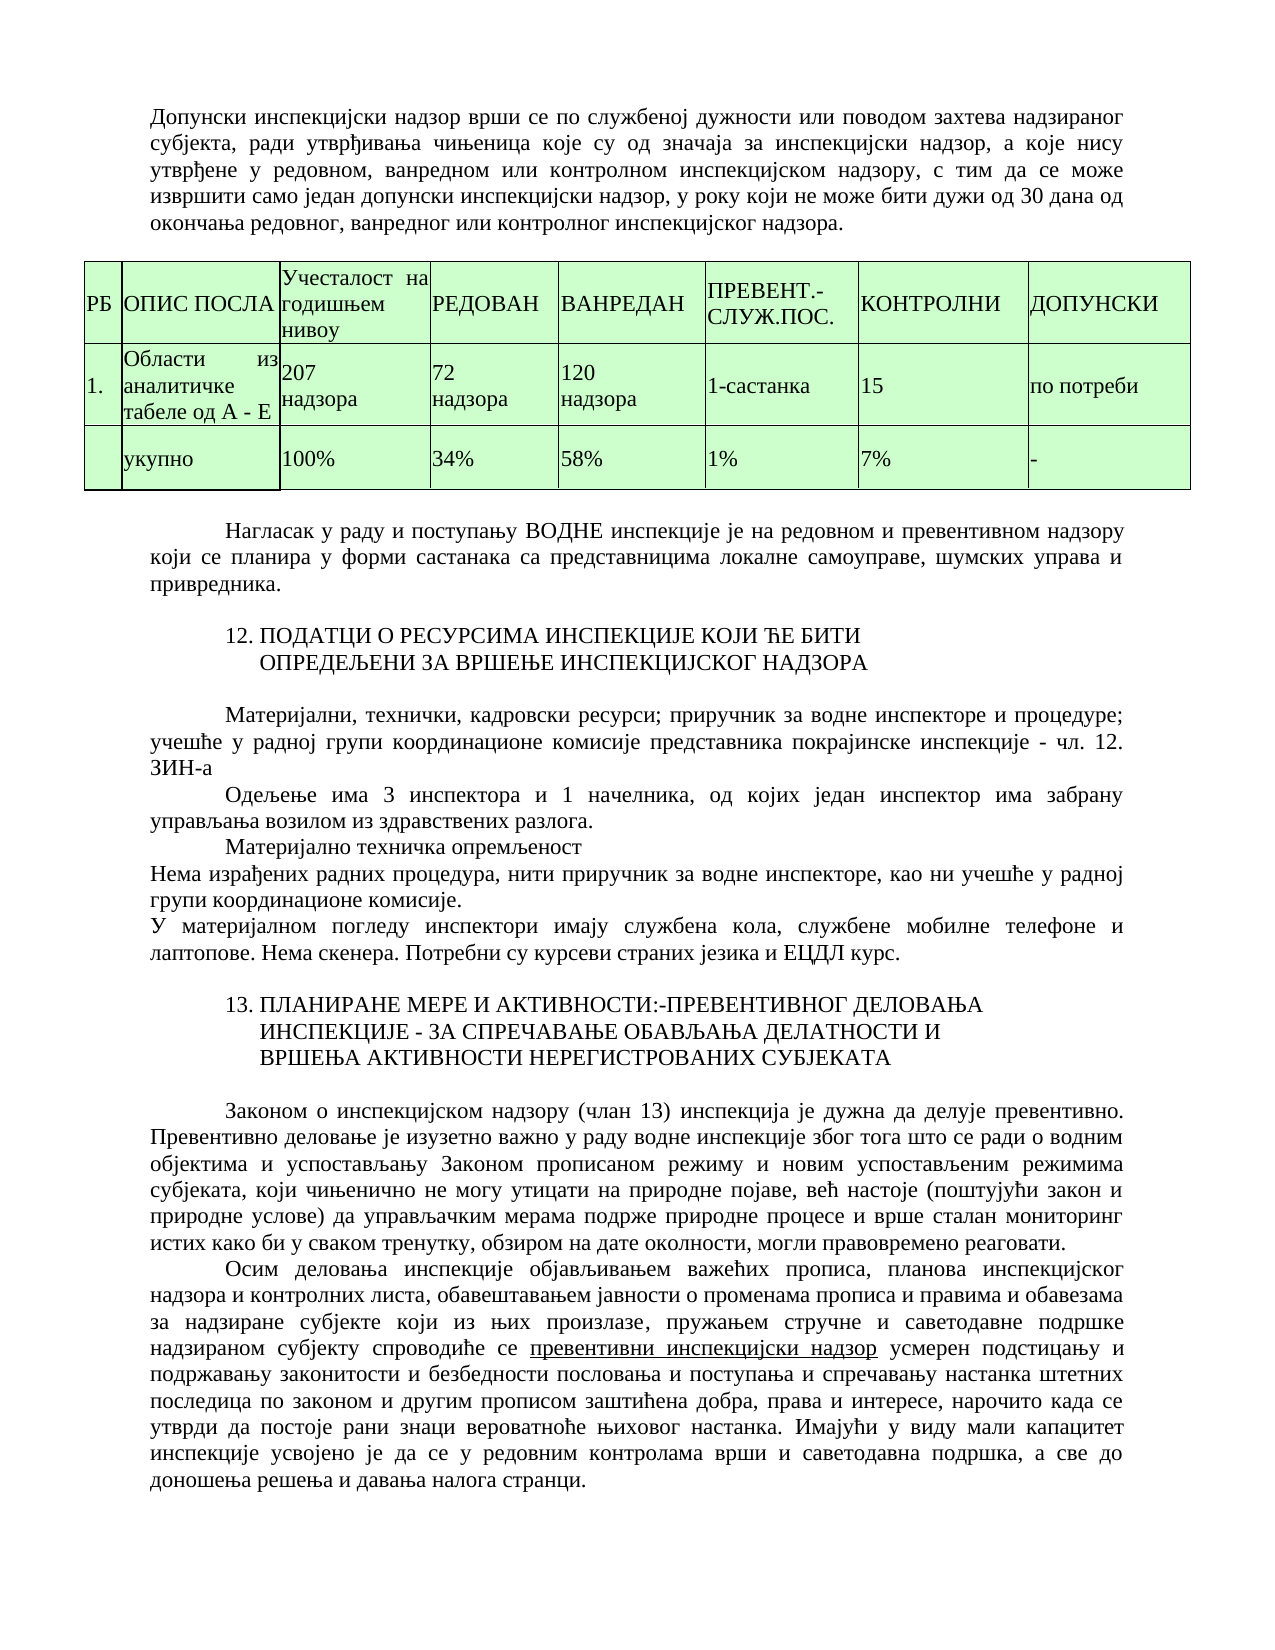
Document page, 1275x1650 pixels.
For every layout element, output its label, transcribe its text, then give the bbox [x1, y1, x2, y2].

table_cell 1. [85, 344, 121, 424]
table_header Учесталост на годишњем нивоу [281, 262, 430, 343]
table_header РБ [85, 262, 121, 343]
text Осим деловања инспекције објављивањем важећих прописа, планова инспекцијског надзора и контролних листа, обавештавањем јавности о променама прописа и правима и обавезама за надзиране субјекте који из њих произлазе, пружањем стручне и саветодавне подршке надзираном субјекту спроводиће се превентивни инспекцијски надзор усмерен подстицању и подржавању законитости и безбедности пословања и поступања и спречавању настанка штетних последица по законом и другим прописом заштићена добра, права и интересе, нарочито када се утврди да постоје рани знаци вероватноће њиховог настанка. Имајући у виду мали капацитет инспекције усвојено је да се у редовним контролама врши и саветодавна подршка, а све до доношења решења и давања налога странци. [150, 1255, 1125, 1492]
text У материјалном погледу инспектори имају службена кола, службене мобилне телефоне и лаптопове. Нема скенера. Потребни су курсеви страних језика и ЕЦДЛ курс. [150, 912, 1125, 965]
table_cell по потреби [1029, 344, 1190, 424]
text Нема израђених радних процедура, нити приручник за водне инспекторе, као ни учешће у радној групи координационе комисије. [150, 860, 1125, 912]
text Нагласак у раду и поступању ВОДНЕ инспекције је на редовном и превентивном надзору који се планира у форми састанака са представницима локалне самоуправе, шумских управа и привредника. [150, 517, 1125, 596]
text 13. ПЛАНИРАНЕ МЕРЕ И АКТИВНОСТИ:-ПРЕВЕНТИВНОГ ДЕЛОВАЊА [150, 991, 1125, 1018]
table_cell 120 надзора [559, 344, 705, 424]
text Материјално техничка опремљеност [150, 833, 1125, 860]
table_header ВАНРЕДАН [559, 262, 705, 343]
table_cell 7% [859, 426, 1028, 489]
table_cell 207 надзора [281, 344, 430, 424]
table_header ДОПУНСКИ [1029, 262, 1190, 343]
table_header ПРЕВЕНТ.- СЛУЖ.ПОС. [706, 262, 858, 343]
text Одељење има 3 инспектора и 1 начелника, од којих један инспектор има забрану управљања возилом из здравствених разлога. [150, 781, 1125, 833]
text Законом о инспекцијском надзору (члан 13) инспекција је дужна да делује превентивно. Превентивно деловање је изузетно важно у раду водне инспекције због тога што се ради о водним објектима и успостављању Законом прописаном режиму и новим успостављеним режимима субјеката, који чињенично не могу утицати на природне појаве, већ настоје (поштујући закон и природне услове) да управљачким мерама подрже природне процесе и врше сталан мониторинг истих како би у сваком тренутку, обзиром на дате околности, могли правовремено реаговати. [150, 1097, 1125, 1255]
table_cell [85, 426, 121, 489]
table_cell 72 надзора [431, 344, 558, 424]
table_cell Области из аналитичке табеле од А - E [123, 344, 279, 424]
table_cell 1% [705, 426, 859, 489]
table_header РЕДОВАН [431, 262, 558, 343]
text Допунски инспекцијски надзор врши се по службеној дужности или поводом захтева надзираног субјекта, ради утврђивања чињеница које су од значаја за инспекцијски надзор, а које нису утврђене у редовном, ванредном или контролном инспекцијском надзору, с тим да се може извршити само један допунски инспекцијски надзор, у року који не може бити дужи од 30 дана од окончања редовног, ванредног или контролног инспекцијског надзора. [150, 103, 1125, 235]
table_cell 100% [281, 426, 430, 489]
table_cell 15 [859, 344, 1028, 424]
table_cell 1-састанка [706, 344, 858, 424]
text 12. ПОДАТЦИ О РЕСУРСИМА ИНСПЕКЦИЈЕ КОЈИ ЋЕ БИТИ [150, 622, 1125, 649]
table_cell 58% [559, 426, 705, 489]
table_header КОНТРОЛНИ [859, 262, 1028, 343]
table_header ОПИС ПОСЛА [123, 262, 279, 343]
table_cell 34% [430, 426, 559, 489]
text ИНСПЕКЦИЈЕ - ЗА СПРЕЧАВАЊЕ ОБАВЉАЊА ДЕЛАТНОСТИ И [150, 1018, 1125, 1044]
text Материјални, технички, кадровски ресурси; приручник за водне инспекторе и процедуре; учешће у радној групи координационе комисије представника покрајинске инспекције - чл. 12. ЗИН-а [150, 702, 1125, 781]
table_cell укупно [123, 426, 279, 489]
text ОПРЕДЕЉЕНИ ЗА ВРШЕЊЕ ИНСПЕКЦИЈСКОГ НАДЗОРА [150, 649, 1125, 675]
table_cell - [1028, 426, 1190, 489]
text ВРШЕЊА АКТИВНОСТИ НЕРЕГИСТРОВАНИХ СУБЈЕКАТА [150, 1044, 1125, 1071]
